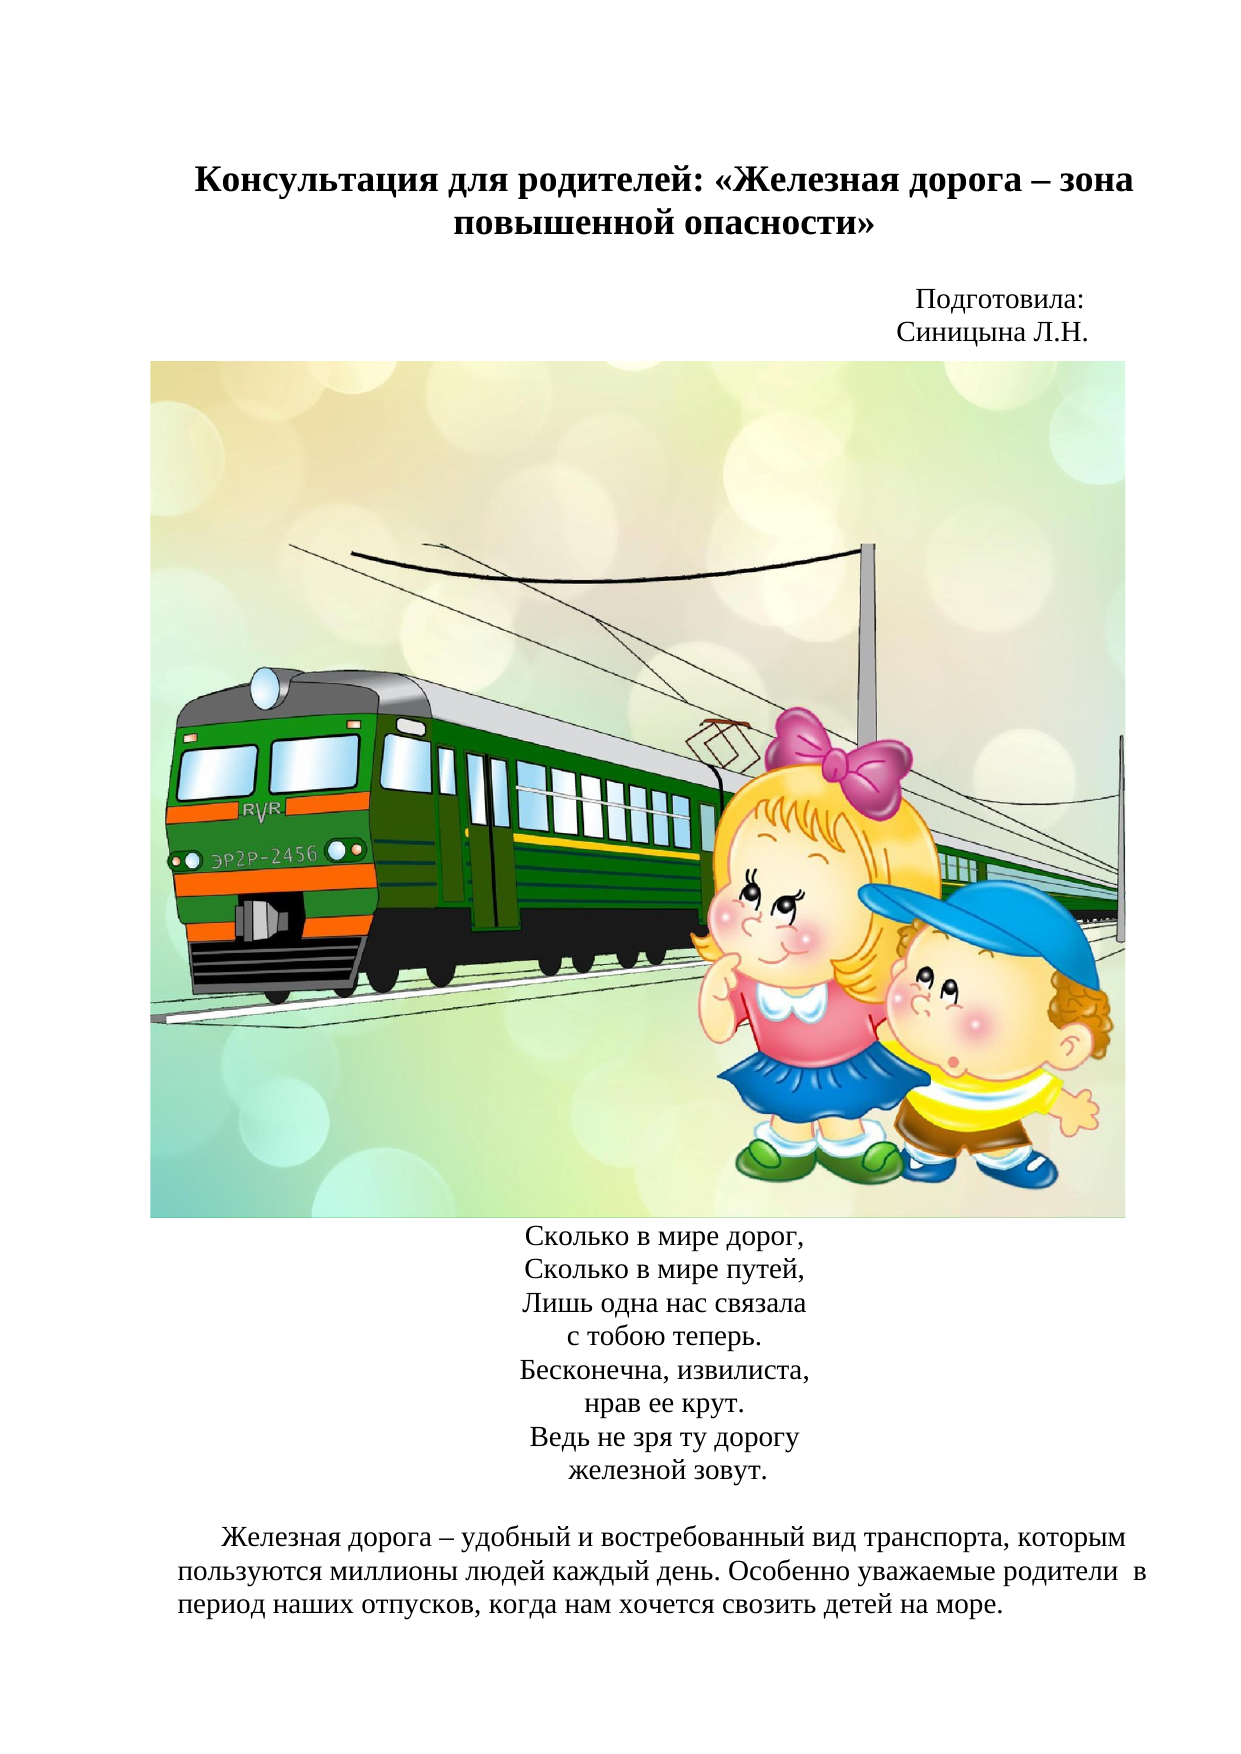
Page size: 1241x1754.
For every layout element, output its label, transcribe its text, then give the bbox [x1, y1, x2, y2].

text железной зовут. [177, 1452, 1152, 1486]
text нрав ее крут. [177, 1385, 1152, 1419]
text Сколько в мире путей, [177, 1251, 1152, 1285]
picture [150, 361, 1126, 1218]
text Ведь не зря ту дорогу [177, 1419, 1152, 1452]
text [177, 1519, 1152, 1620]
text Бесконечна, извилиста, [177, 1352, 1152, 1385]
text Подготовила: [177, 281, 1152, 314]
text Консультация для родителей: «Железная дорога – зона повышенной опасности» [177, 156, 1152, 243]
text Лишь одна нас связала [177, 1285, 1152, 1318]
text Синицына Л.Н. [177, 314, 1152, 348]
text с тобою теперь. [177, 1318, 1152, 1352]
